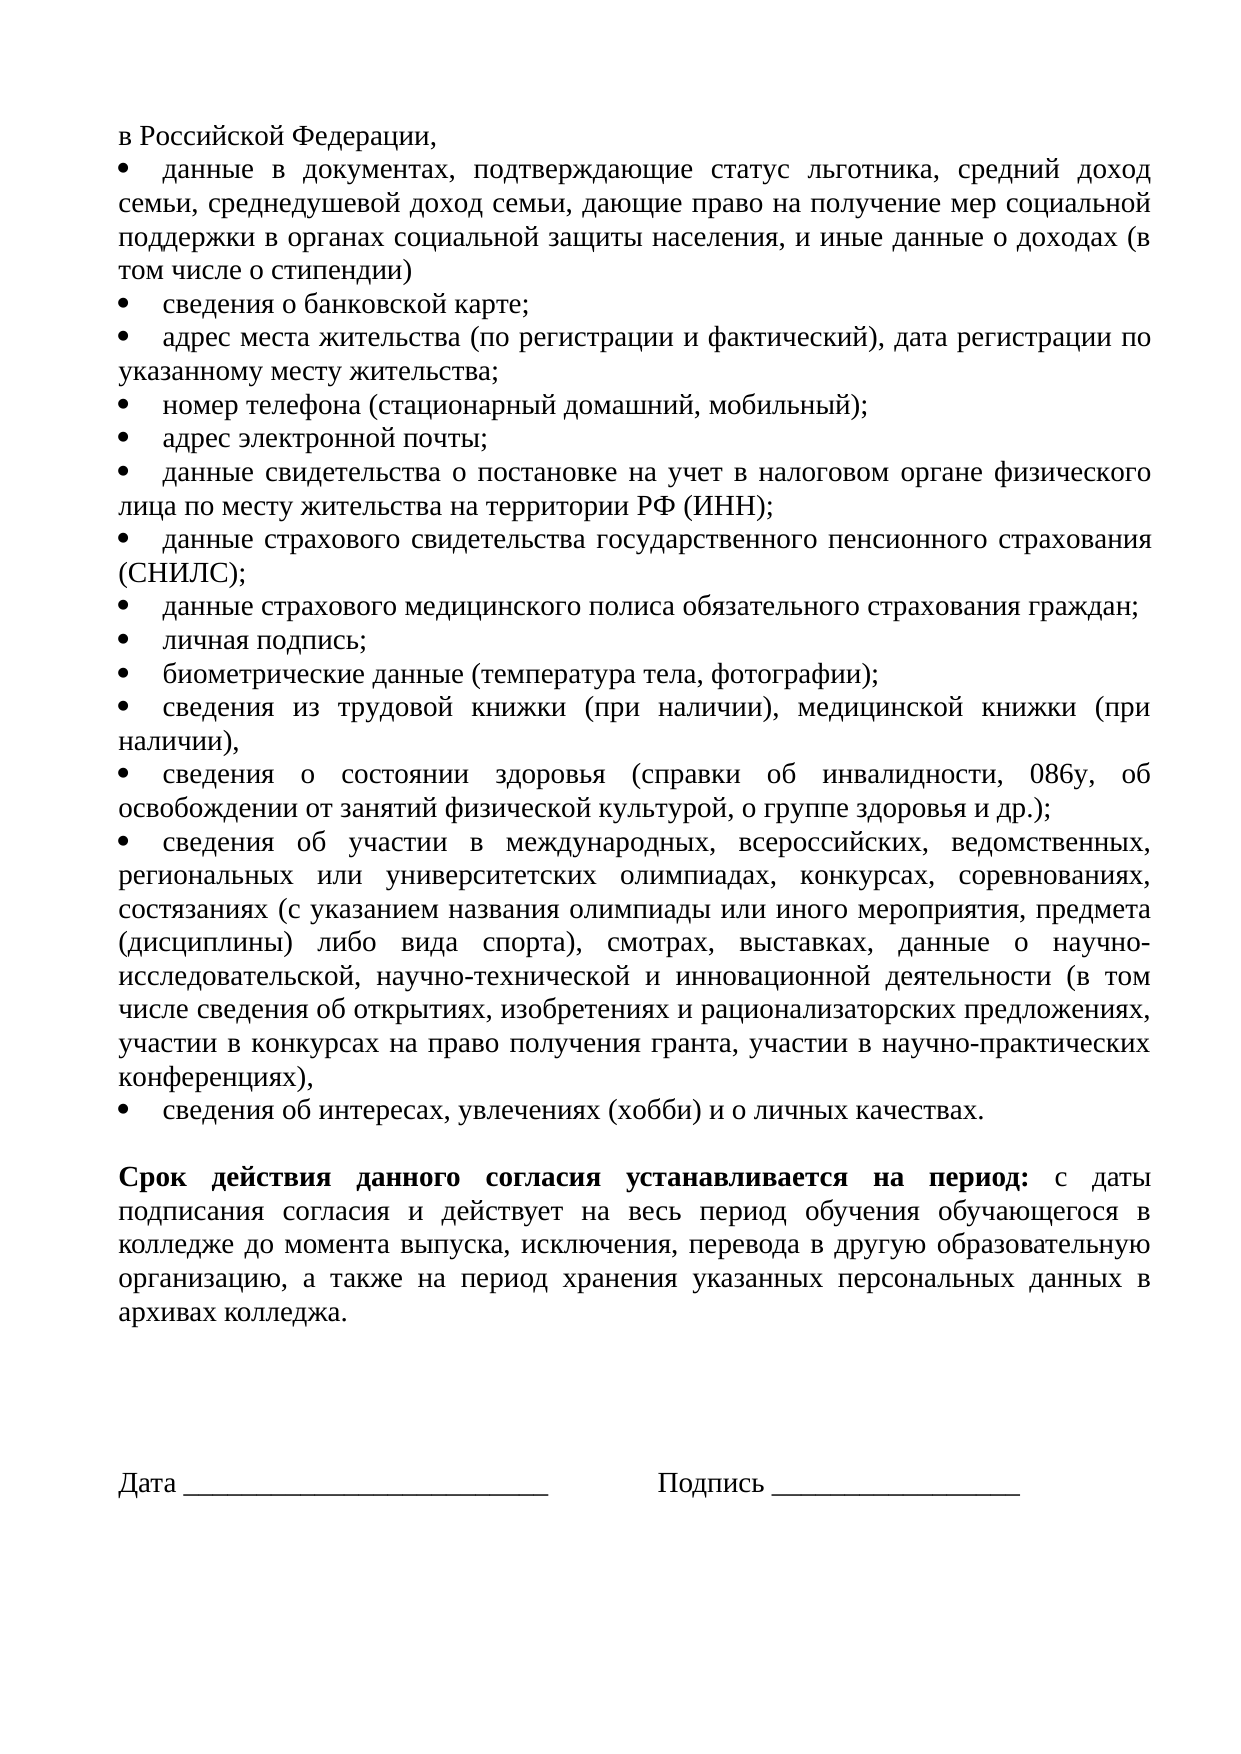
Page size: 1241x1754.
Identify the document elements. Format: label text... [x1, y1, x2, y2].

text Срок действия данного согласия устанавливается на период: с даты подписания согласия и действует на весь период обучения обучающегося в колледже до момента выпуска, исключения, перевода в другую образовательную организацию, а также на период хранения указанных персональных данных в архивах колледжа. [118, 1159, 1152, 1327]
list биометрические данные (температура тела, фотографии); [118, 656, 1152, 689]
list данные страхового свидетельства государственного пенсионного страхования (СНИЛС); [118, 521, 1152, 588]
list данные страхового медицинского полиса обязательного страхования граждан; [118, 588, 1152, 622]
list данные в документах, подтверждающие статус льготника, средний доход семьи, среднедушевой доход семьи, дающие право на получение мер социальной поддержки в органах социальной защиты населения, и иные данные о доходах (в том числе о стипендии) [118, 152, 1152, 286]
list адрес места жительства (по регистрации и фактический), дата регистрации по указанному месту жительства; [118, 319, 1152, 387]
list сведения об интересах, увлечениях (хобби) и о личных качествах. [118, 1092, 1152, 1126]
list сведения из трудовой книжки (при наличии), медицинской книжки (при наличии), [118, 689, 1152, 757]
list адрес электронной почты; [118, 420, 1152, 454]
list данные свидетельства о постановке на учет в налоговом органе физического лица по месту жительства на территории РФ (ИНН); [118, 454, 1152, 521]
list сведения о банковской карте; [118, 286, 1152, 319]
text Дата _________________________ Подпись _________________ [118, 1466, 1152, 1499]
list сведения о состоянии здоровья (справки об инвалидности, 086у, об освобождении от занятий физической культурой, о группе здоровья и др.); [118, 757, 1152, 824]
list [118, 118, 1152, 152]
list номер телефона (стационарный домашний, мобильный); [118, 387, 1152, 420]
list личная подпись; [118, 622, 1152, 656]
list сведения об участии в международных, всероссийских, ведомственных, региональных или университетских олимпиадах, конкурсах, соревнованиях, состязаниях (с указанием названия олимпиады или иного мероприятия, предмета (дисциплины) либо вида спорта), смотрах, выставках, данные о научно-исследовательской, научно-технической и инновационной деятельности (в том числе сведения об открытиях, изобретениях и рационализаторских предложениях, участии в конкурсах на право получения гранта, участии в научно-практических конференциях), [118, 824, 1152, 1092]
